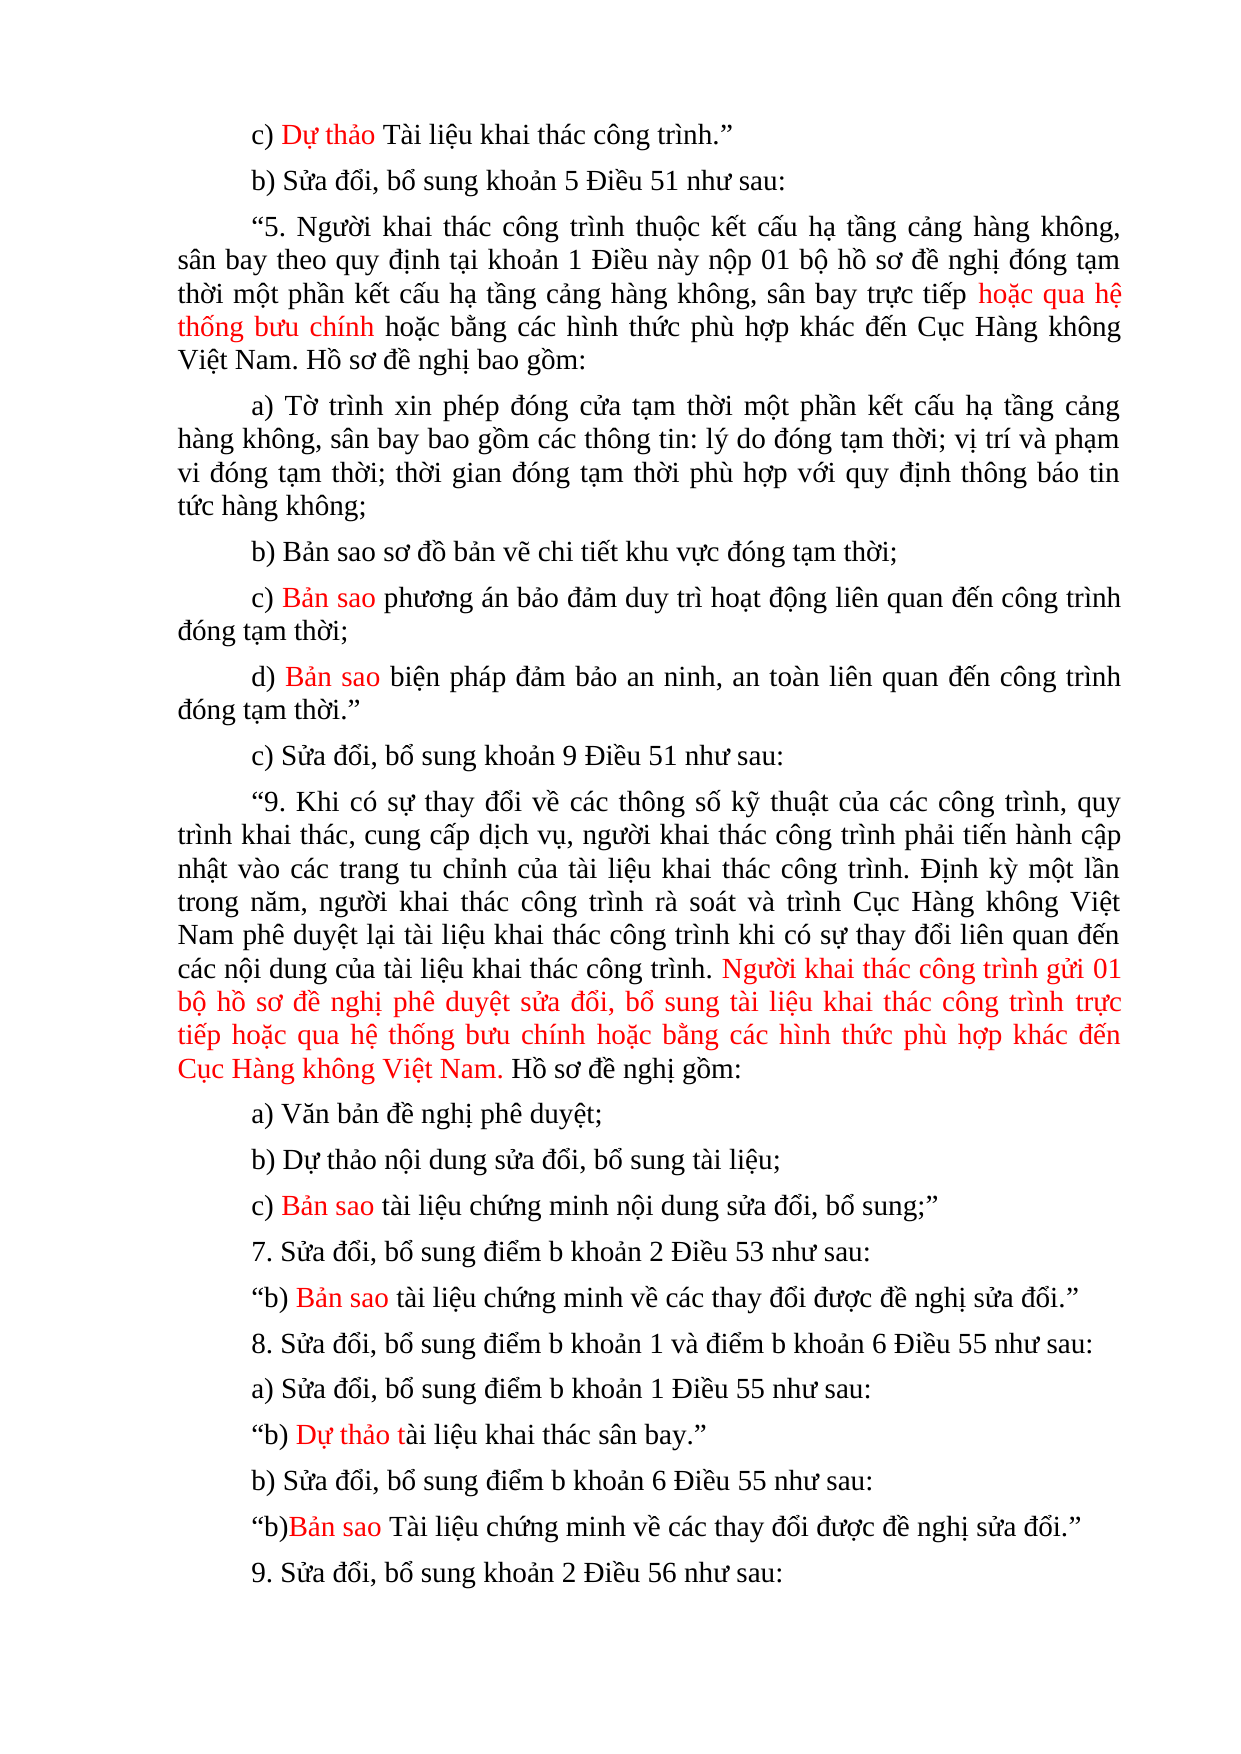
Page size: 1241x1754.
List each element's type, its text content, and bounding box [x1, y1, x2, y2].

text 8. Sửa đổi, bổ sung điểm b khoản 1 và điểm b khoản 6 Điều 55 như sau: [177, 1326, 1122, 1360]
text 9. Sửa đổi, bổ sung khoản 2 Điều 56 như sau: [177, 1556, 1122, 1589]
text c) Bản sao phương án bảo đảm duy trì hoạt động liên quan đến công trình đóng tạm thời; [177, 581, 1122, 647]
text “9. Khi có sự thay đổi về các thông số kỹ thuật của các công trình, quy trình khai thác, cung cấp dịch vụ, người khai thác công trình phải tiến hành cập nhật vào các trang tu chỉnh của tài liệu khai thác công trình. Định kỳ một lần trong năm, người khai thác công trình rà soát và trình Cục Hàng không Việt Nam phê duyệt lại tài liệu khai thác công trình khi có sự thay đổi liên quan đến các nội dung của tài liệu khai thác công trình. Người khai thác công trình gửi 01 bộ hồ sơ đề nghị phê duyệt sửa đổi, bổ sung tài liệu khai thác công trình trực tiếp hoặc qua hệ thống bưu chính hoặc bằng các hình thức phù hợp khác đến Cục Hàng không Việt Nam. Hồ sơ đề nghị gồm: [177, 785, 1122, 1085]
text b) Sửa đổi, bổ sung điểm b khoản 6 Điều 55 như sau: [177, 1464, 1122, 1497]
text “b)Bản sao Tài liệu chứng minh về các thay đổi được đề nghị sửa đổi.” [177, 1510, 1122, 1543]
text c) Dự thảo Tài liệu khai thác công trình.” [177, 118, 1122, 151]
text a) Văn bản đề nghị phê duyệt; [177, 1097, 1122, 1131]
text a) Tờ trình xin phép đóng cửa tạm thời một phần kết cấu hạ tầng cảng hàng không, sân bay bao gồm các thông tin: lý do đóng tạm thời; vị trí và phạm vi đóng tạm thời; thời gian đóng tạm thời phù hợp với quy định thông báo tin tức hàng không; [177, 389, 1122, 522]
text “b) Bản sao tài liệu chứng minh về các thay đổi được đề nghị sửa đổi.” [177, 1281, 1122, 1314]
text “5. Người khai thác công trình thuộc kết cấu hạ tầng cảng hàng không, sân bay theo quy định tại khoản 1 Điều này nộp 01 bộ hồ sơ đề nghị đóng tạm thời một phần kết cấu hạ tầng cảng hàng không, sân bay trực tiếp hoặc qua hệ thống bưu chính hoặc bằng các hình thức phù hợp khác đến Cục Hàng không Việt Nam. Hồ sơ đề nghị bao gồm: [177, 210, 1122, 376]
text c) Sửa đổi, bổ sung khoản 9 Điều 51 như sau: [177, 739, 1122, 772]
text d) Bản sao biện pháp đảm bảo an ninh, an toàn liên quan đến công trình đóng tạm thời.” [177, 660, 1122, 726]
text b) Dự thảo nội dung sửa đổi, bổ sung tài liệu; [177, 1143, 1122, 1176]
text a) Sửa đổi, bổ sung điểm b khoản 1 Điều 55 như sau: [177, 1372, 1122, 1406]
text c) Bản sao tài liệu chứng minh nội dung sửa đổi, bổ sung;” [177, 1189, 1122, 1222]
text b) Bản sao sơ đồ bản vẽ chi tiết khu vực đóng tạm thời; [177, 535, 1122, 568]
text b) Sửa đổi, bổ sung khoản 5 Điều 51 như sau: [177, 164, 1122, 197]
text “b) Dự thảo tài liệu khai thác sân bay.” [177, 1418, 1122, 1451]
text 7. Sửa đổi, bổ sung điểm b khoản 2 Điều 53 như sau: [177, 1235, 1122, 1268]
